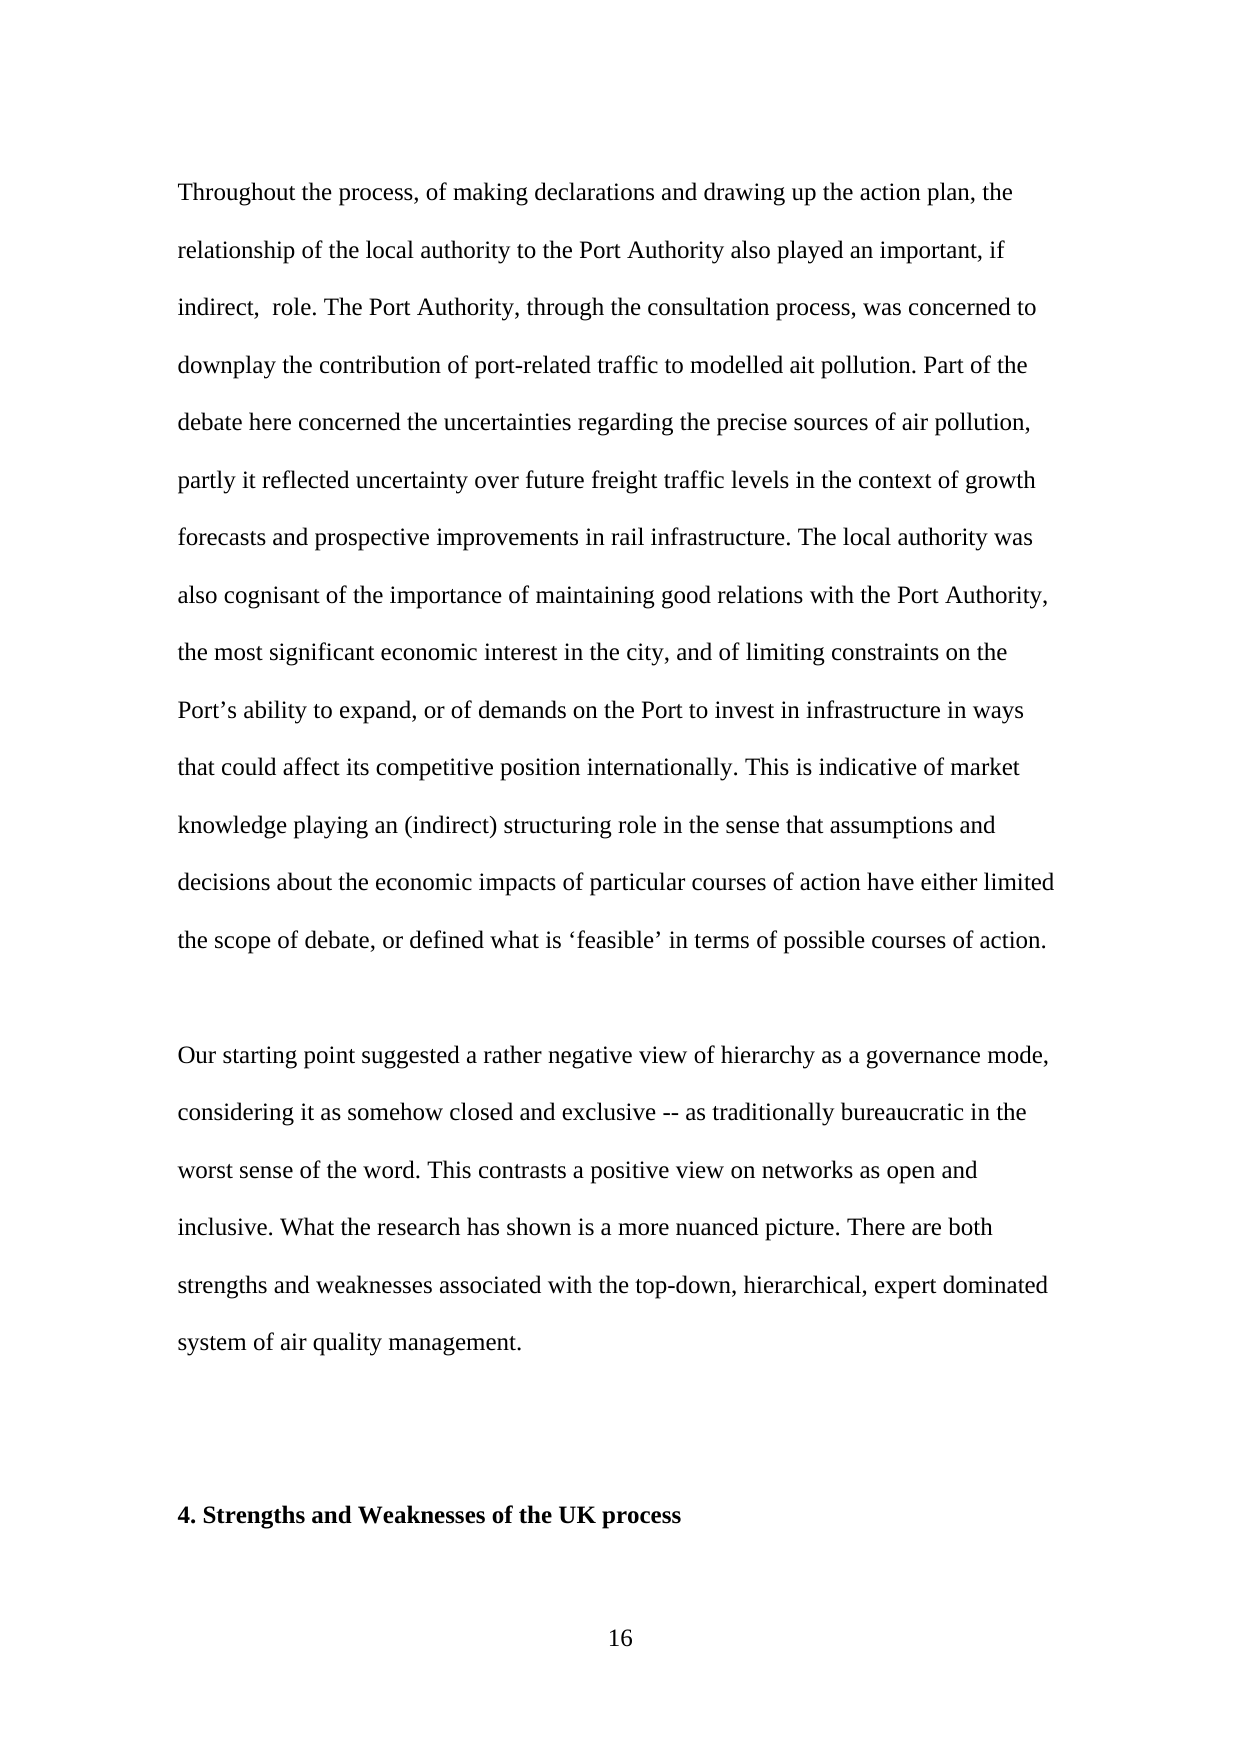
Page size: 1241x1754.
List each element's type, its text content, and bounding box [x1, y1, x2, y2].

text Throughout the process, of making declarations and drawing up the action plan, the relationship of the local authority to the Port Authority also played an important, if indirect, role. The Port Authority, through the consultation process, was concerned to downplay the contribution of port-related traffic to modelled ait pollution. Part of the debate here concerned the uncertainties regarding the precise sources of air pollution, partly it reflected uncertainty over future freight traffic levels in the context of growth forecasts and prospective improvements in rail infrastructure. The local authority was also cognisant of the importance of maintaining good relations with the Port Authority, the most significant economic interest in the city, and of limiting constraints on the Port’s ability to expand, or of demands on the Port to invest in infrastructure in ways that could affect its competitive position internationally. This is indicative of market knowledge playing an (indirect) structuring role in the sense that assumptions and decisions about the economic impacts of particular courses of action have either limited the scope of debate, or defined what is ‘feasible’ in terms of possible courses of action. [177, 177, 1063, 953]
text Our starting point suggested a rather negative view of hierarchy as a governance mode, considering it as somehow closed and exclusive -- as traditionally bureaucratic in the worst sense of the word. This contrasts a positive view on networks as open and inclusive. What the research has shown is a more nuanced picture. There are both strengths and weaknesses associated with the top-down, hierarchical, expert dominated system of air quality management. [177, 1040, 1063, 1356]
text 4. Strengths and Weaknesses of the UK process [177, 1500, 1063, 1528]
